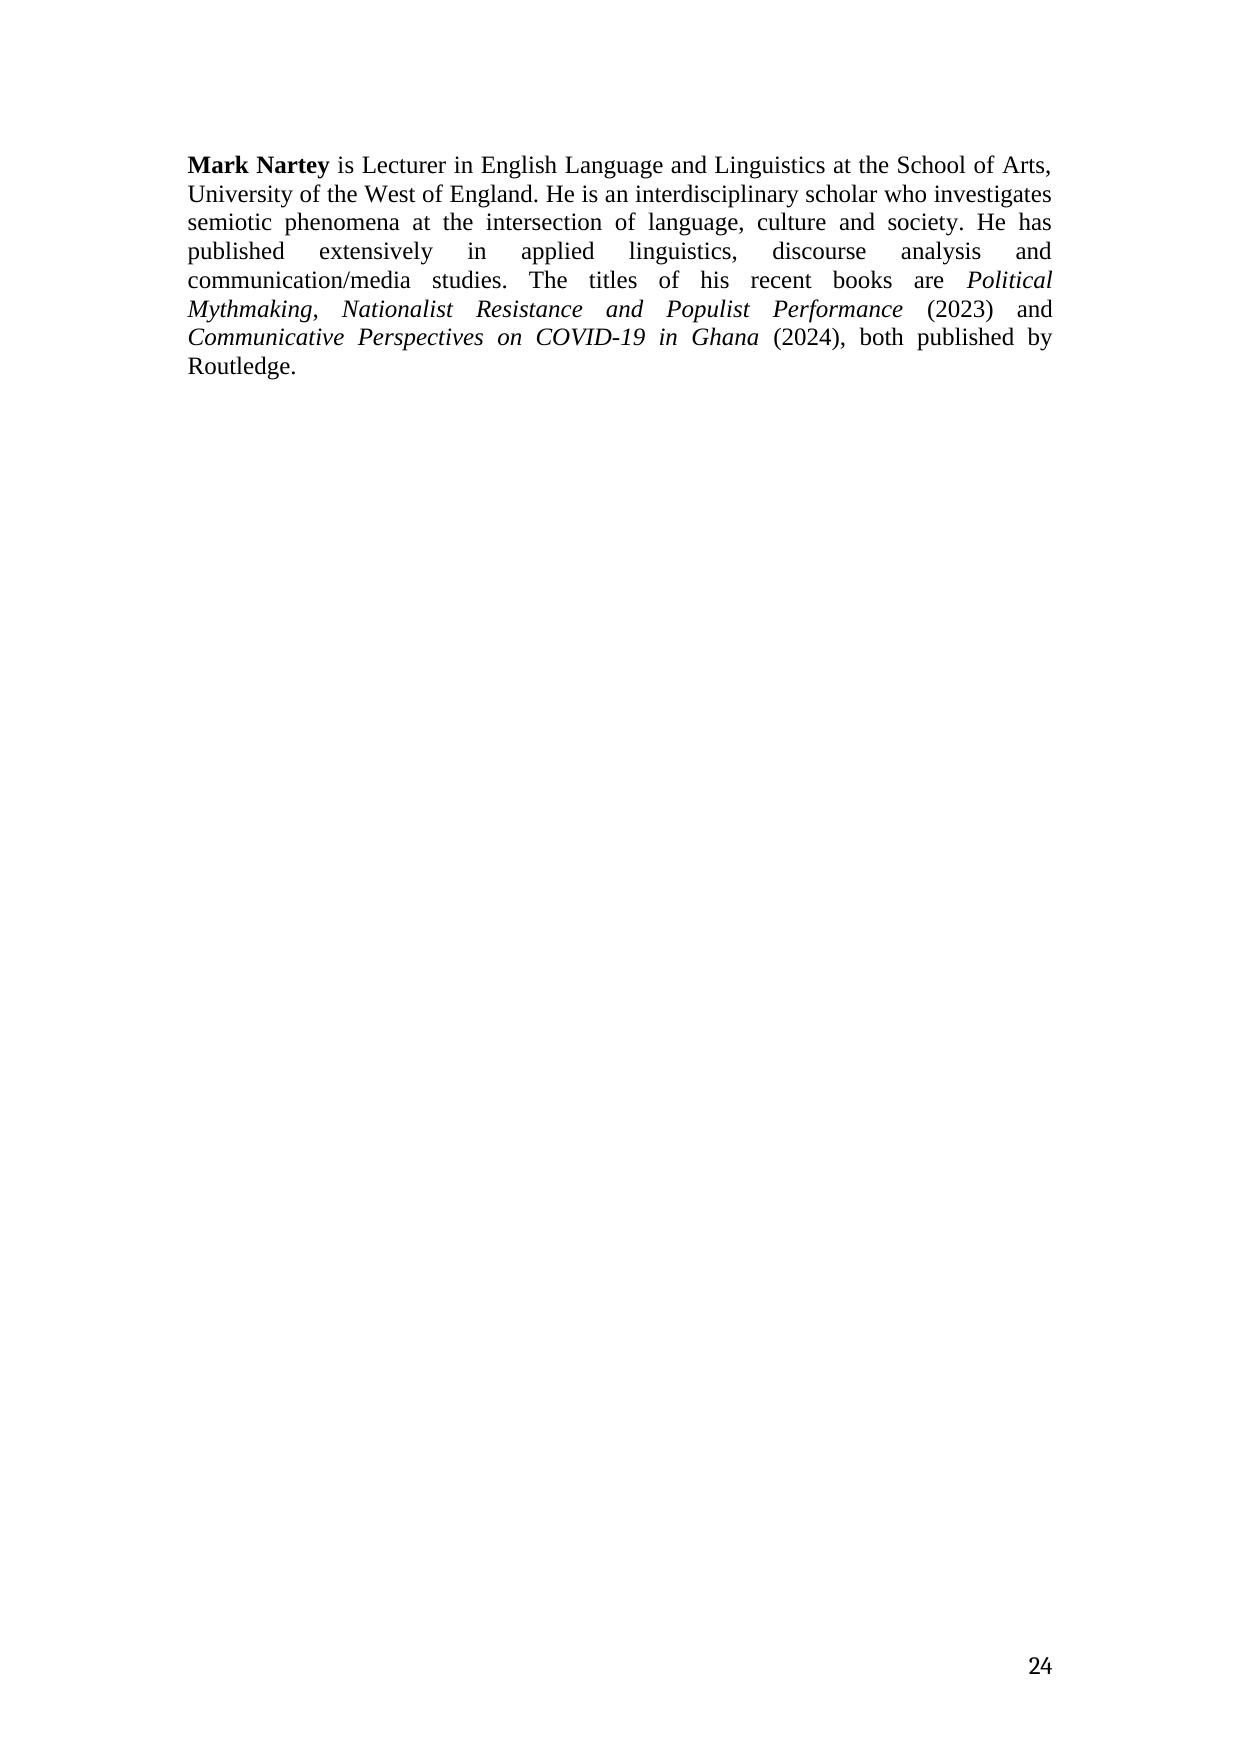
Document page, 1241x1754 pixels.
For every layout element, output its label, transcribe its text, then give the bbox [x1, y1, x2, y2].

text Mark Nartey is Lecturer in English Language and Linguistics at the School of Arts, University of the West of England. He is an interdisciplinary scholar who investigates semiotic phenomena at the intersection of language, culture and society. He has published extensively in applied linguistics, discourse analysis and communication/media studies. The titles of his recent books are Political Mythmaking, Nationalist Resistance and Populist Performance (2023) and Communicative Perspectives on COVID-19 in Ghana (2024), both published by Routledge. [187, 150, 1053, 380]
